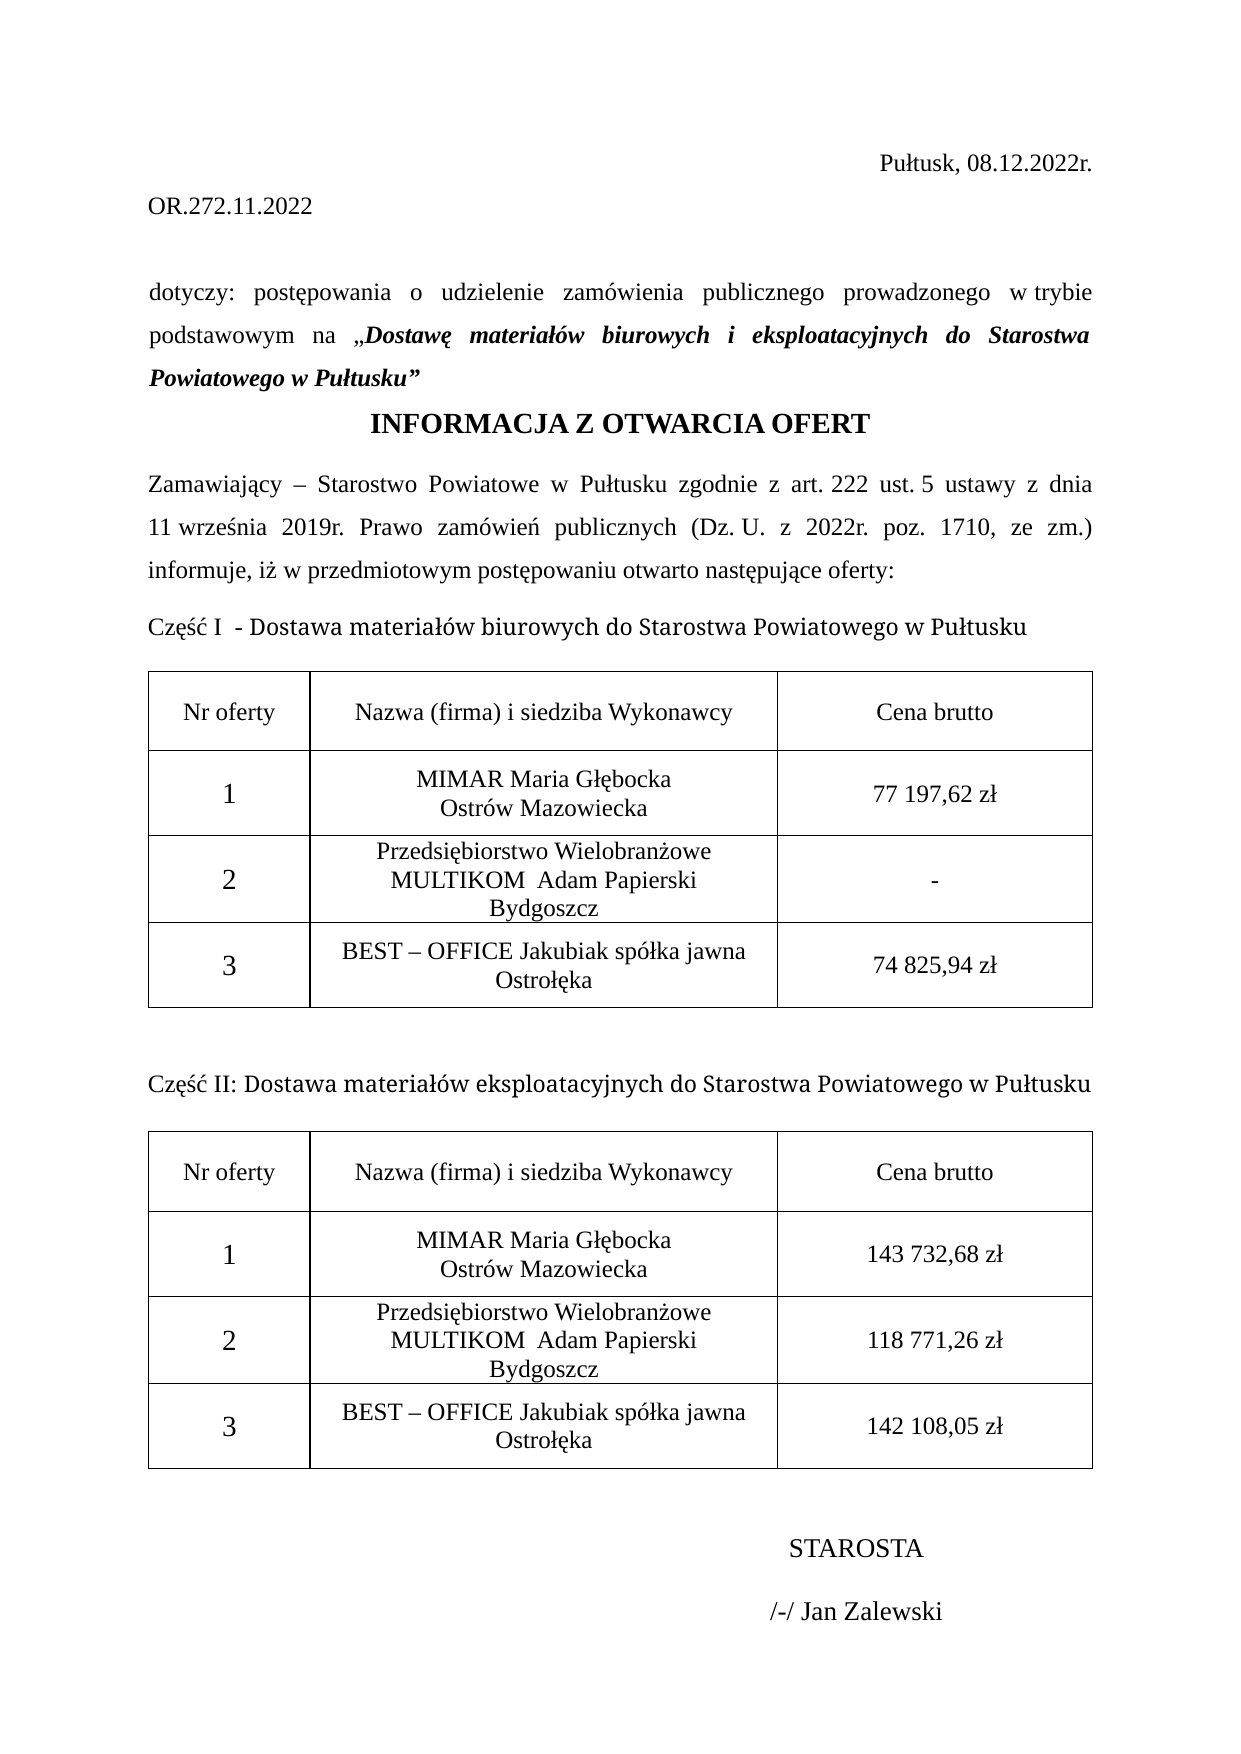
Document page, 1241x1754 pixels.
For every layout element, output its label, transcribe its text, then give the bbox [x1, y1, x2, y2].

table_header Cena brutto [778, 672, 1092, 750]
text Część II: Dostawa materiałów eksploatacyjnych do Starostwa Powiatowego w Pułtusku [148, 1068, 1092, 1099]
table_cell 142 108,05 zł [778, 1384, 1092, 1467]
table_cell 118 771,26 zł [778, 1297, 1092, 1383]
text Zamawiający – Starostwo Powiatowe w Pułtusku zgodnie z art. 222 ust. 5 ustawy z dnia 11 września 2019r. Prawo zamówień publicznych (Dz. U. z 2022r. poz. 1710, ze zm.) informuje, iż w przedmiotowym postępowaniu otwarto następujące oferty: [148, 469, 1092, 584]
table_cell 3 [149, 923, 309, 1007]
table_cell - [778, 836, 1092, 922]
table_header Cena brutto [778, 1132, 1092, 1211]
text Część I - Dostawa materiałów biurowych do Starostwa Powiatowego w Pułtusku [148, 611, 1092, 642]
table_cell MIMAR Maria Głębocka Ostrów Mazowiecka [311, 751, 777, 835]
table_cell Przedsiębiorstwo Wielobranżowe MULTIKOM Adam Papierski Bydgoszcz [311, 1297, 777, 1383]
text /-/ Jan Zalewski [620, 1595, 1092, 1626]
table_cell MIMAR Maria Głębocka Ostrów Mazowiecka [311, 1212, 777, 1296]
table_cell 1 [149, 751, 309, 835]
text STAROSTA [620, 1532, 1092, 1563]
table_cell 3 [149, 1384, 309, 1467]
text OR.272.11.2022 [148, 191, 1092, 219]
table_cell Przedsiębiorstwo Wielobranżowe MULTIKOM Adam Papierski Bydgoszcz [311, 836, 777, 922]
table_cell BEST – OFFICE Jakubiak spółka jawna Ostrołęka [311, 923, 777, 1007]
text dotyczy: postępowania o udzielenie zamówienia publicznego prowadzonego w trybie podstawowym na „Dostawę materiałów biurowych i eksploatacyjnych do Starostwa Powiatowego w Pułtusku” [149, 277, 1092, 392]
text Pułtusk, 08.12.2022r. [148, 148, 1092, 176]
table_cell BEST – OFFICE Jakubiak spółka jawna Ostrołęka [311, 1384, 777, 1467]
table_cell 1 [149, 1212, 309, 1296]
table_header Nr oferty [149, 1132, 309, 1211]
table_cell 77 197,62 zł [778, 751, 1092, 835]
table_cell 2 [149, 1297, 309, 1383]
table_header Nr oferty [149, 672, 309, 750]
table_header Nazwa (firma) i siedziba Wykonawcy [311, 672, 777, 750]
table_header Nazwa (firma) i siedziba Wykonawcy [311, 1132, 777, 1211]
table_cell 143 732,68 zł [778, 1212, 1092, 1296]
table_cell 2 [149, 836, 309, 922]
table_cell 74 825,94 zł [778, 923, 1092, 1007]
text INFORMACJA Z OTWARCIA OFERT [148, 406, 1092, 440]
